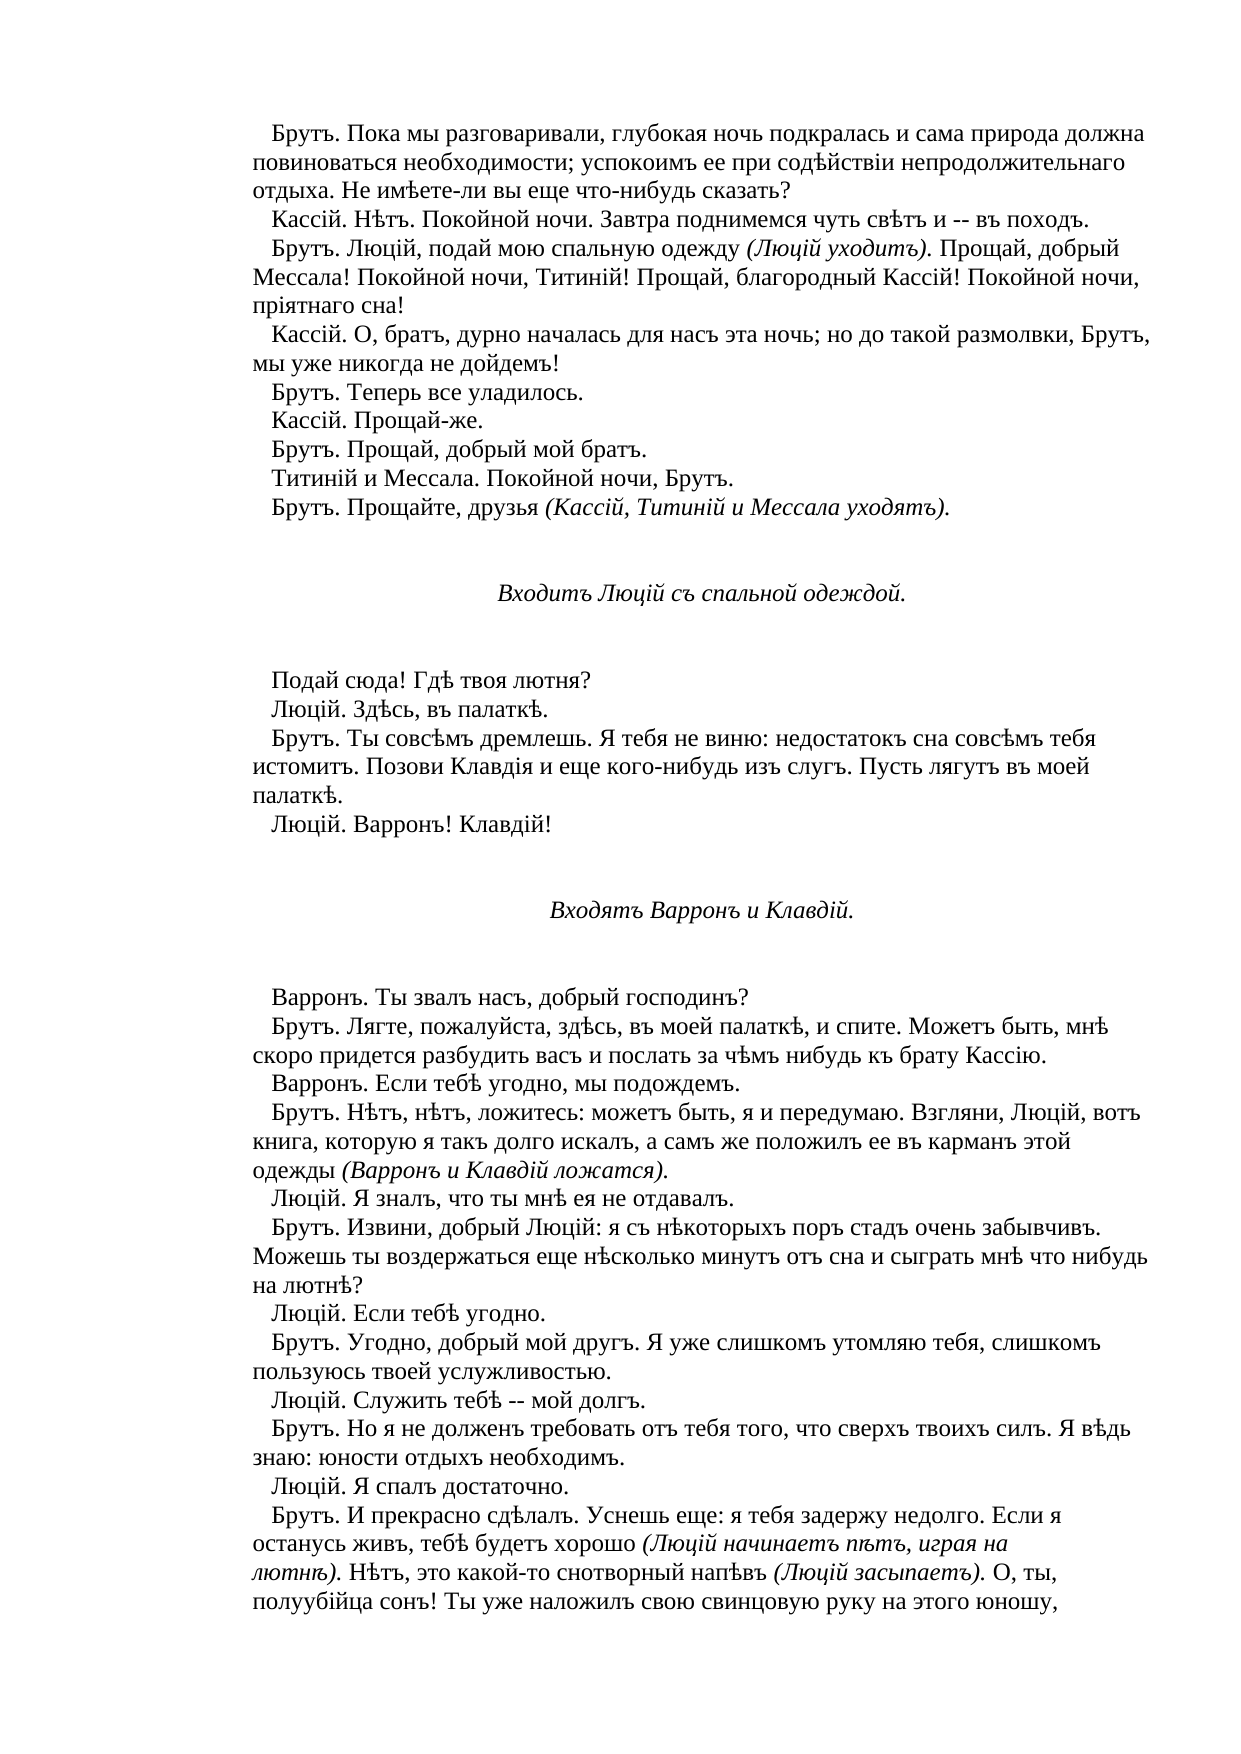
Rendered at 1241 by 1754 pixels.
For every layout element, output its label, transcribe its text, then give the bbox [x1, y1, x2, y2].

text Брутъ. Лягте, пожалуйста, здѣсь, въ моей палаткѣ, и спите. Можетъ быть, мнѣ скоро придется разбудить васъ и послать за чѣмъ нибудь къ брату Кассію. [252, 1011, 1152, 1068]
text Брутъ. Люцій, подай мою спальную одежду (Люцій уходитъ). Прощай, добрый Мессала! Покойной ночи, Титиній! Прощай, благородный Кассій! Покойной ночи, пріятнаго сна! [252, 233, 1152, 319]
text Брутъ. Прощайте, друзья (Кассій, Титиній и Мессала уходятъ). [252, 492, 1152, 521]
text Подай сюда! Гдѣ твоя лютня? [252, 665, 1152, 694]
text Варронъ. Ты звалъ насъ, добрый господинъ? [252, 982, 1152, 1011]
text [252, 1500, 1152, 1615]
text Люцій. Варронъ! Клавдій! [252, 809, 1152, 838]
text Люцій. Здѣсь, въ палаткѣ. [252, 694, 1152, 723]
text Кассій. Нѣтъ. Покойной ночи. Завтра поднимемся чуть свѣтъ и -- въ походъ. [252, 204, 1152, 233]
text Кассій. Прощай-же. [252, 406, 1152, 434]
text Брутъ. Нѣтъ, нѣтъ, ложитесь: можетъ быть, я и передумаю. Взгляни, Люцій, вотъ книга, которую я такъ долго искалъ, а самъ же положилъ ее въ карманъ этой одежды (Варронъ и Клавдій ложатся). [252, 1097, 1152, 1183]
text Брутъ. Но я не долженъ требовать отъ тебя того, что сверхъ твоихъ силъ. Я вѣдь знаю: юности отдыхъ необходимъ. [252, 1413, 1152, 1471]
text Брутъ. Ты совсѣмъ дремлешь. Я тебя не виню: недостатокъ сна совсѣмъ тебя истомитъ. Позови Клавдія и еще кого-нибудь изъ слугъ. Пусть лягутъ въ моей палаткѣ. [252, 723, 1152, 809]
text Люцій. Я зналъ, что ты мнѣ ея не отдавалъ. [252, 1183, 1152, 1212]
text Варронъ. Если тебѣ угодно, мы подождемъ. [252, 1068, 1152, 1097]
text Люцій. Если тебѣ угодно. [252, 1298, 1152, 1327]
text Брутъ. Угодно, добрый мой другъ. Я уже слишкомъ утомляю тебя, слишкомъ пользуюсь твоей услужливостью. [252, 1327, 1152, 1385]
text Люцій. Служить тебѣ -- мой долгъ. [252, 1385, 1152, 1413]
text Входитъ Люцій съ спальной одеждой. [252, 578, 1152, 607]
text Люцій. Я спалъ достаточно. [252, 1471, 1152, 1500]
text Брутъ. Теперь все уладилось. [252, 377, 1152, 406]
text Входятъ Варронъ и Клавдій. [252, 896, 1152, 924]
text Брутъ. Прощай, добрый мой братъ. [252, 434, 1152, 463]
text Кассій. О, братъ, дурно началась для насъ эта ночь; но до такой размолвки, Брутъ, мы уже никогда не дойдемъ! [252, 319, 1152, 377]
text Брутъ. Извини, добрый Люцій: я съ нѣкоторыхъ поръ стадъ очень забывчивъ. Можешь ты воздержаться еще нѣсколько минутъ отъ сна и сыграть мнѣ что нибудь на лютнѣ? [252, 1212, 1152, 1298]
text Брутъ. Пока мы разговаривали, глубокая ночь подкралась и сама природа должна повиноваться необходимости; успокоимъ ее при содѣйствіи непродолжительнаго отдыха. Не имѣете-ли вы еще что-нибудь сказать? [252, 118, 1152, 204]
text Титиній и Meccaла. Покойной ночи, Брутъ. [252, 463, 1152, 492]
